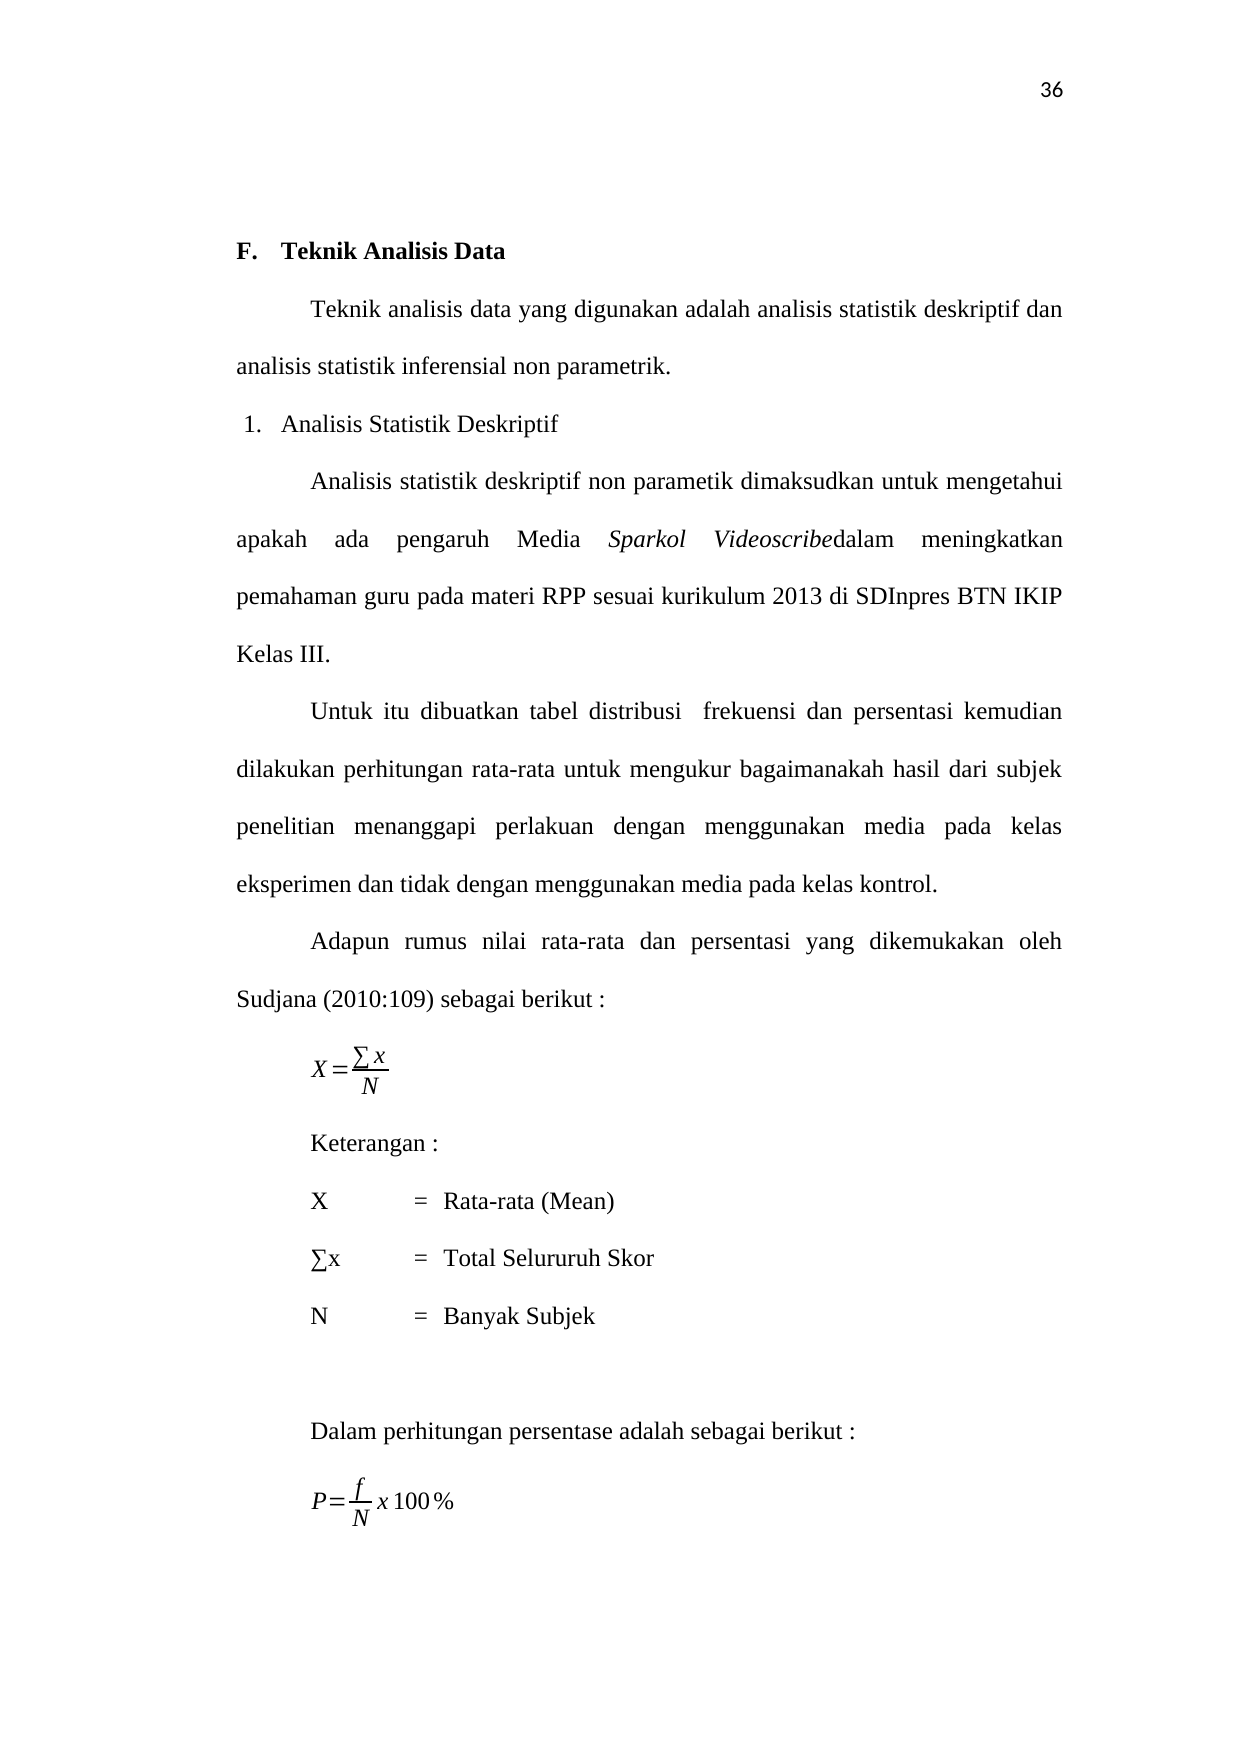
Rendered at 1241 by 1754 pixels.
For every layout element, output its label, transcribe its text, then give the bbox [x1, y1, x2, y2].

list Analisis Statistik Deskriptif [243, 409, 1063, 437]
list N = Banyak Subjek [236, 1301, 1063, 1329]
list Teknik analisis data yang digunakan adalah analisis statistik deskriptif dan analisis statistik inferensial non parametrik. [236, 294, 1063, 380]
list Teknik Analisis Data [236, 236, 1063, 265]
list Analisis statistik deskriptif non parametik dimaksudkan untuk mengetahui apakah ada pengaruh Media Sparkol Videoscribedalam meningkatkan pemahaman guru pada materi RPP sesuai kurikulum 2013 di SDInpres BTN IKIP Kelas III. [236, 466, 1063, 667]
list Adapun rumus nilai rata-rata dan persentasi yang dikemukakan oleh Sudjana (2010:109) sebagai berikut : [236, 926, 1063, 1012]
list ∑x = Total Selururuh Skor [236, 1243, 1063, 1272]
list Dalam perhitungan persentase adalah sebagai berikut : [236, 1416, 1063, 1444]
list Keterangan : [236, 1128, 1063, 1157]
list Untuk itu dibuatkan tabel distribusi frekuensi dan persentasi kemudian dilakukan perhitungan rata-rata untuk mengukur bagaimanakah hasil dari subjek penelitian menanggapi perlakuan dengan menggunakan media pada kelas eksperimen dan tidak dengan menggunakan media pada kelas kontrol. [236, 696, 1063, 897]
list X = Rata-rata (Mean) [236, 1186, 1063, 1214]
